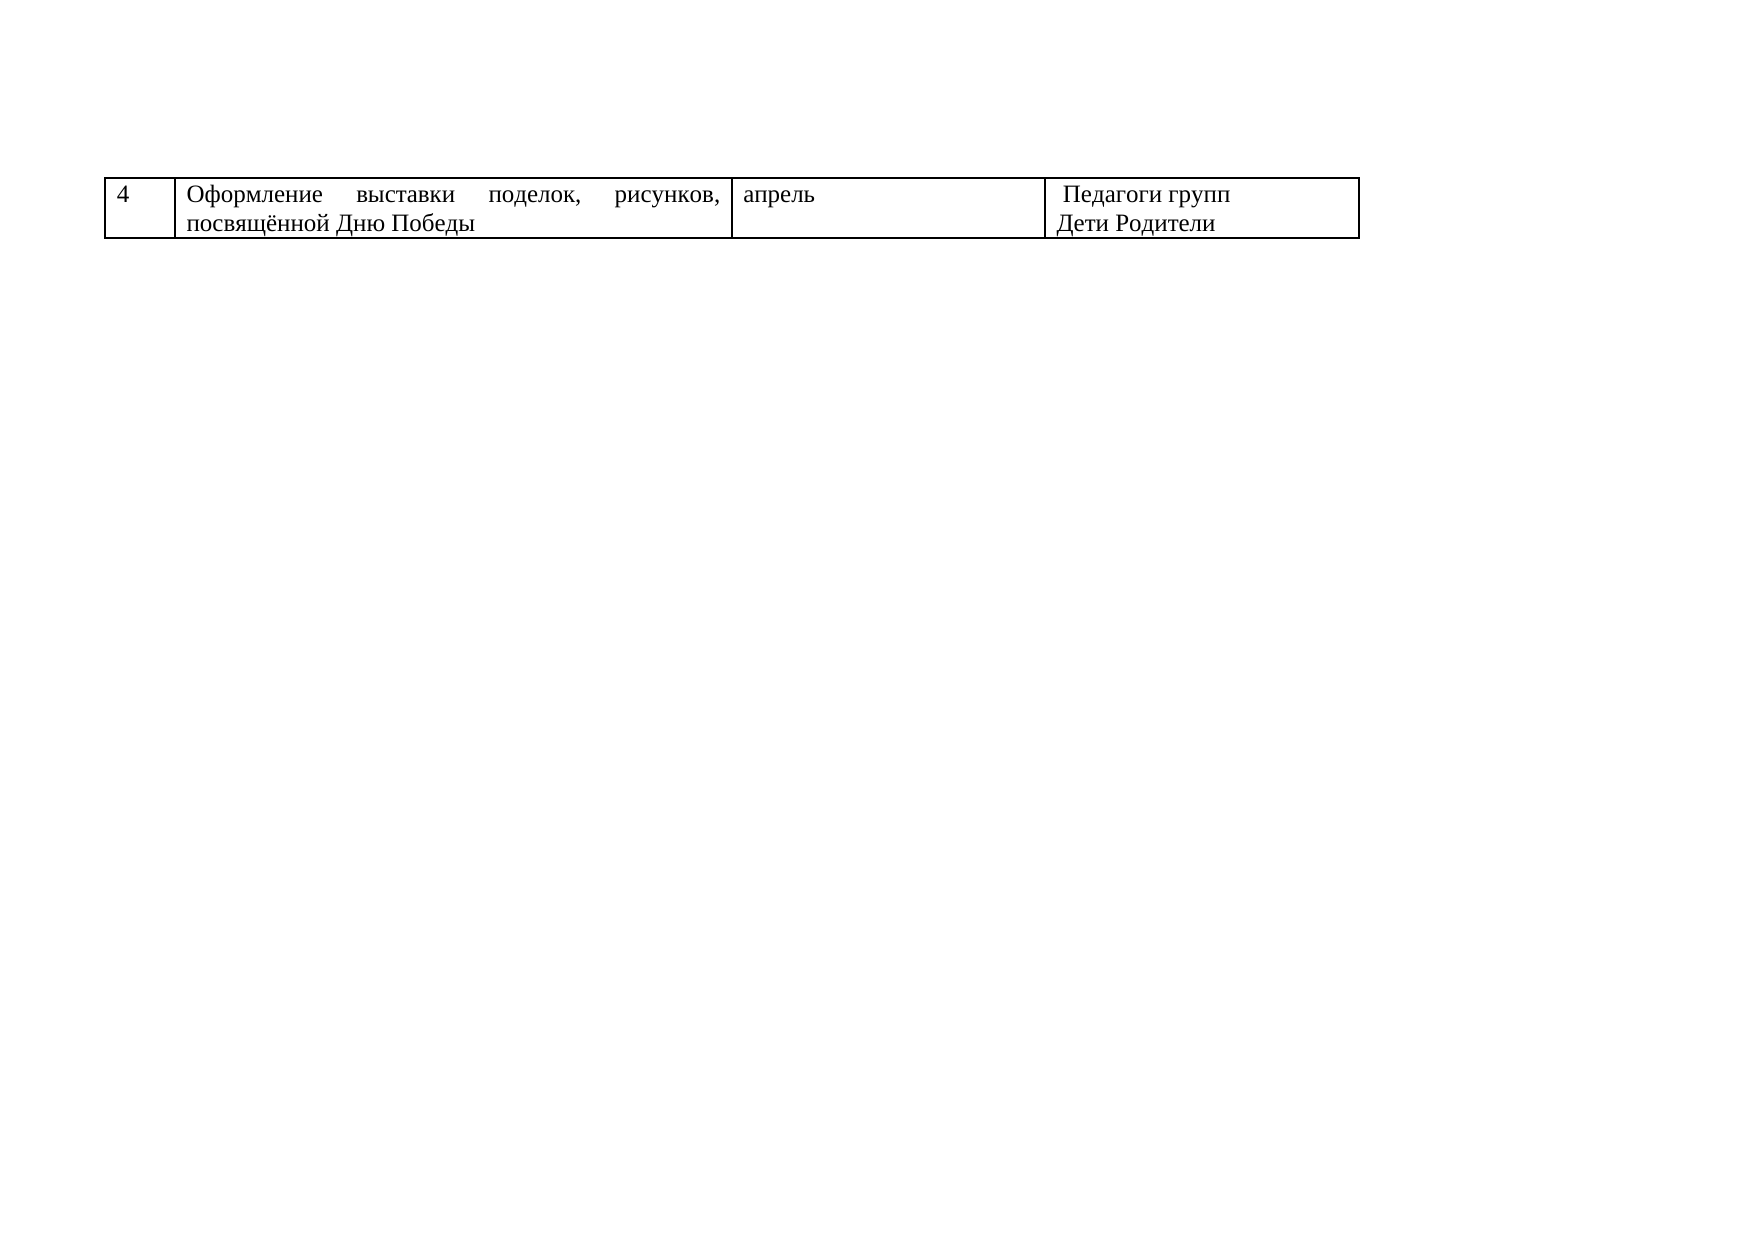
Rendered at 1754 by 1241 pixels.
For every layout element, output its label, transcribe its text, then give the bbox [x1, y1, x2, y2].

table_cell 4 [106, 179, 174, 237]
table_cell Педагоги групп Дети Родители [1046, 179, 1358, 237]
table_cell Оформление выставки поделок, рисунков, посвящённой Дню Победы [176, 179, 731, 237]
table_cell апрель [733, 179, 1044, 237]
